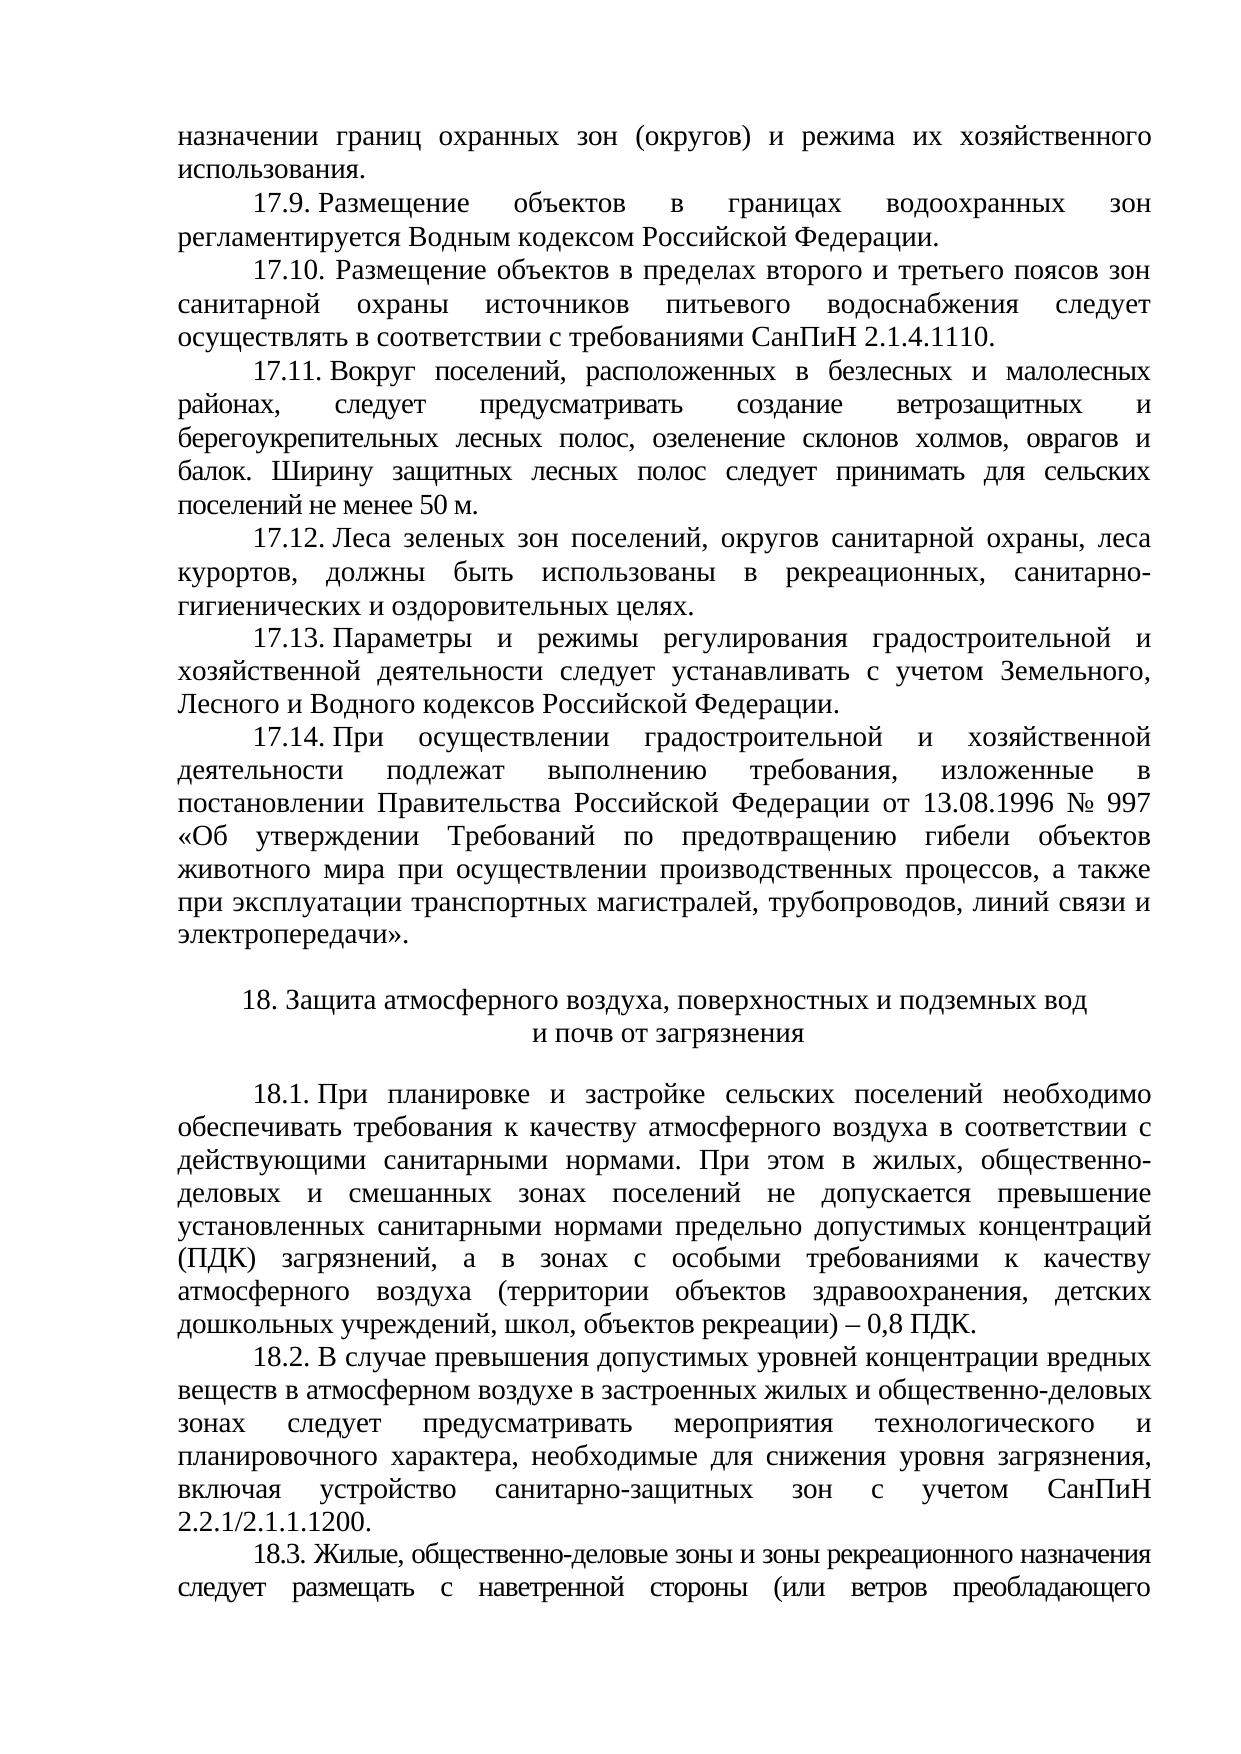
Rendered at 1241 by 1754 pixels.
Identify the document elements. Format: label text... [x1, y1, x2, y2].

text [177, 118, 1152, 185]
text 18.1. При планировке и застройке сельских поселений необходимо обеспечивать требования к качеству атмосферного воздуха в соответствии с действующими санитарными нормами. При этом в жилых, общественно-деловых и смешанных зонах поселений не допускается превышение установленных санитарными нормами предельно допустимых концентраций (ПДК) загрязнений, а в зонах с особыми требованиями к качеству атмосферного воздуха (территории объектов здравоохранения, детских дошкольных учреждений, школ, объектов рекреации) – 0,8 ПДК. [177, 1077, 1152, 1340]
text 18.2. В случае превышения допустимых уровней концентрации вредных веществ в атмосферном воздухе в застроенных жилых и общественно-деловых зонах следует предусматривать мероприятия технологического и планировочного характера, необходимые для снижения уровня загрязнения, включая устройство санитарно-защитных зон с учетом СанПиН 2.2.1/2.1.1.1200. [177, 1340, 1152, 1537]
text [177, 1537, 1152, 1603]
text и почв от загрязнения [177, 1016, 1152, 1049]
text 17.13. Параметры и режимы регулирования градостроительной и хозяйственной деятельности следует устанавливать с учетом Земельного, Лесного и Водного кодексов Российской Федерации. [177, 621, 1152, 720]
text 17.14. При осуществлении градостроительной и хозяйственной деятельности подлежат выполнению требования, изложенные в постановлении Правительства Российской Федерации от 13.08.1996 № 997 «Об утверждении Требований по предотвращению гибели объектов животного мира при осуществлении производственных процессов, а также при эксплуатации транспортных магистралей, трубопроводов, линий связи и электропередачи». [177, 720, 1152, 950]
text 17.10. Размещение объектов в пределах второго и третьего поясов зон санитарной охраны источников питьевого водоснабжения следует осуществлять в соответствии с требованиями СанПиН 2.1.4.1110. [177, 252, 1152, 353]
text 18. Защита атмосферного воздуха, поверхностных и подземных вод [177, 983, 1152, 1016]
text 17.11. Вокруг поселений, расположенных в безлесных и малолесных районах, следует предусматривать создание ветрозащитных и берегоукрепительных лесных полос, озеленение склонов холмов, оврагов и балок. Ширину защитных лесных полос следует принимать для сельских поселений не менее . [177, 353, 1152, 521]
text 17.9. Размещение объектов в границах водоохранных зон регламентируется Водным кодексом Российской Федерации. [177, 185, 1152, 252]
text 17.12. Леса зеленых зон поселений, округов санитарной охраны, леса курортов, должны быть использованы в рекреационных, санитарно-гигиенических и оздоровительных целях. [177, 521, 1152, 621]
